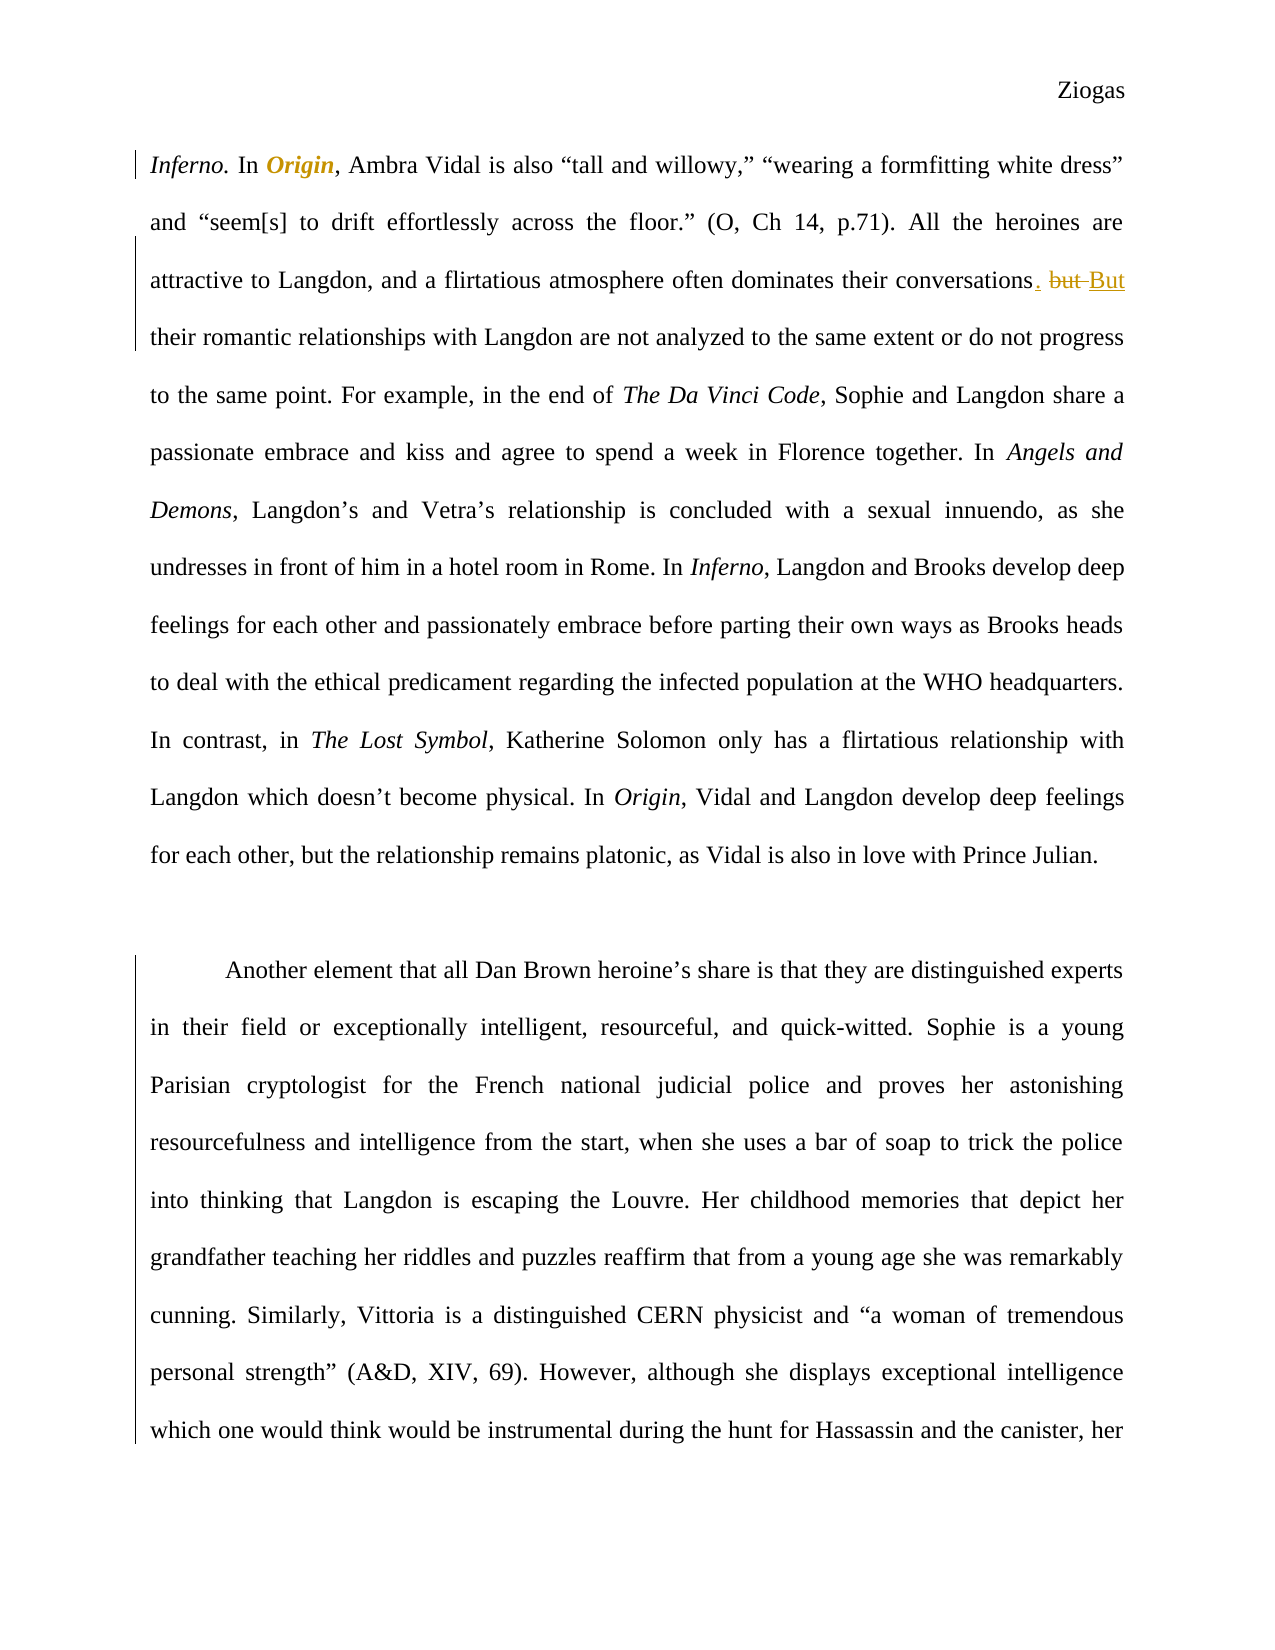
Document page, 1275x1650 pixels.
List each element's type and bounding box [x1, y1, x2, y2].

text [150, 150, 1125, 869]
text [150, 955, 1125, 1444]
